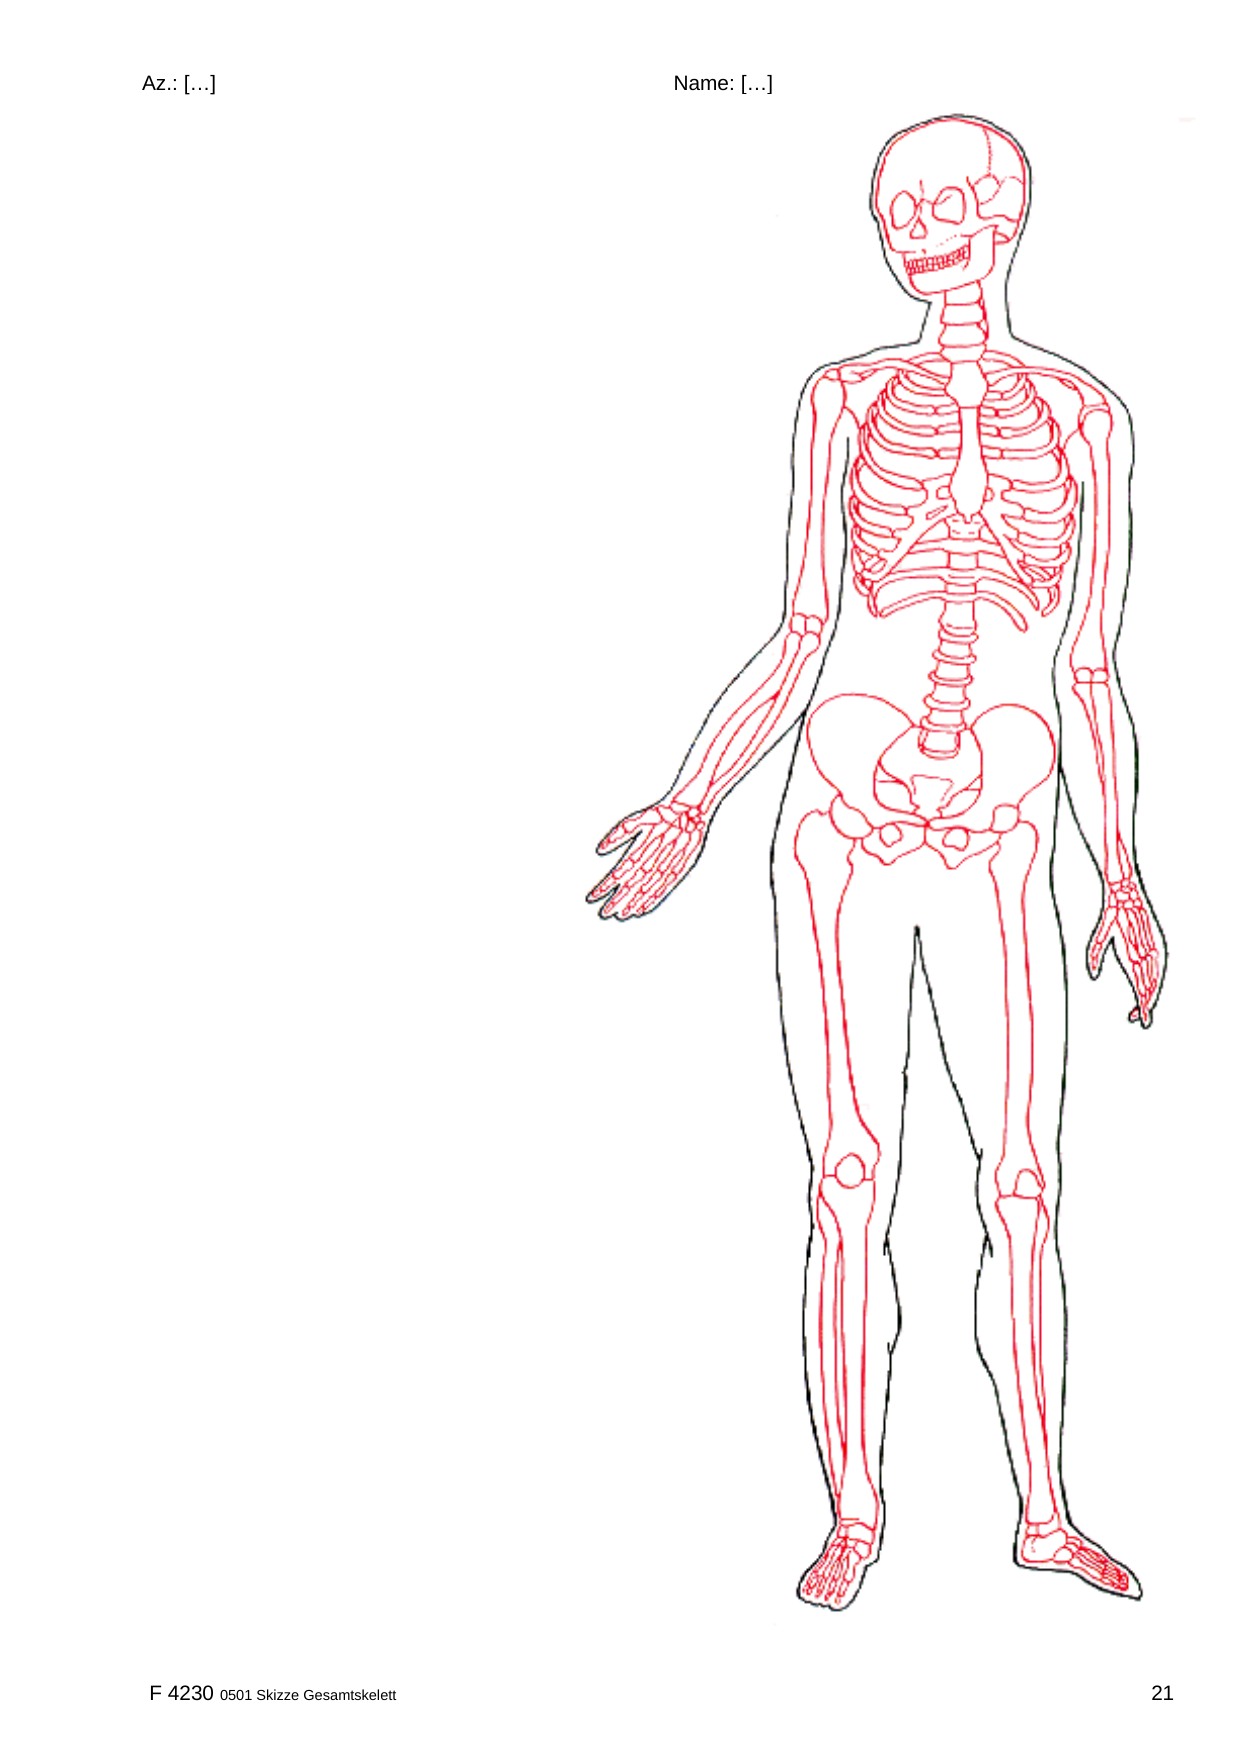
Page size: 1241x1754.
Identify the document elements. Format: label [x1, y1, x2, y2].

picture [567, 94, 1210, 1642]
